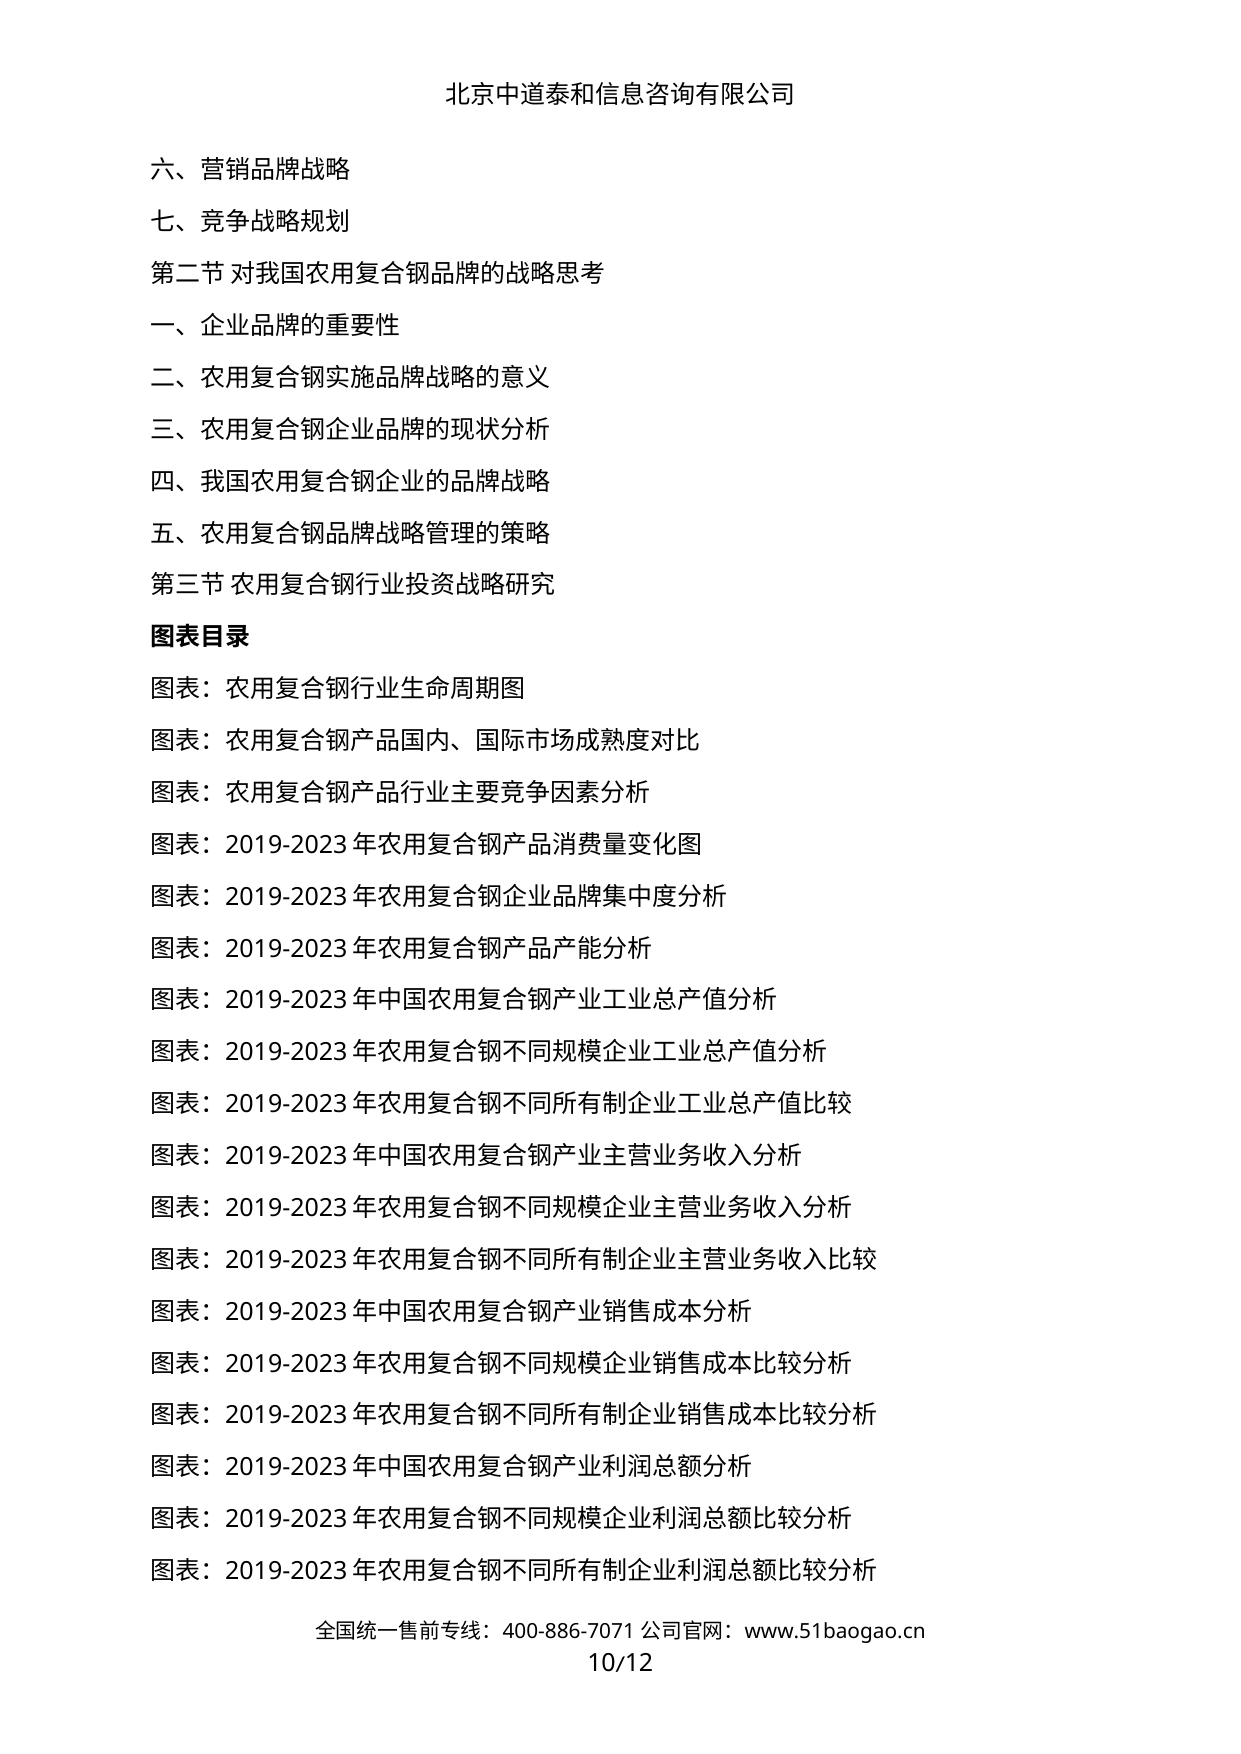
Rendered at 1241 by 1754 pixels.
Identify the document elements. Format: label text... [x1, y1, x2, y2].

text 图表：2019-2023年中国农用复合钢产业销售成本分析 [150, 1291, 1090, 1327]
text 图表：2019-2023年农用复合钢不同所有制企业利润总额比较分析 [150, 1551, 1090, 1587]
text 图表：农用复合钢行业生命周期图 [150, 669, 1090, 705]
text 图表：2019-2023年农用复合钢不同规模企业工业总产值分析 [150, 1032, 1090, 1068]
text 图表：2019-2023年农用复合钢不同规模企业利润总额比较分析 [150, 1499, 1090, 1535]
text 图表：2019-2023年中国农用复合钢产业利润总额分析 [150, 1447, 1090, 1483]
text 图表：2019-2023年中国农用复合钢产业主营业务收入分析 [150, 1136, 1090, 1172]
text 一、企业品牌的重要性 [150, 306, 1090, 342]
text 图表：2019-2023年中国农用复合钢产业工业总产值分析 [150, 980, 1090, 1016]
text 第三节 农用复合钢行业投资战略研究 [150, 565, 1090, 601]
text 图表目录 [150, 617, 1090, 653]
text 图表：2019-2023年农用复合钢不同所有制企业主营业务收入比较 [150, 1239, 1090, 1276]
text 三、农用复合钢企业品牌的现状分析 [150, 409, 1090, 446]
text 六、营销品牌战略 [150, 150, 1090, 186]
text 四、我国农用复合钢企业的品牌战略 [150, 461, 1090, 497]
text 第二节 对我国农用复合钢品牌的战略思考 [150, 254, 1090, 290]
text 图表：2019-2023年农用复合钢不同规模企业主营业务收入分析 [150, 1187, 1090, 1224]
text 图表：2019-2023年农用复合钢不同所有制企业工业总产值比较 [150, 1084, 1090, 1120]
text 二、农用复合钢实施品牌战略的意义 [150, 357, 1090, 394]
text 图表：2019-2023年农用复合钢企业品牌集中度分析 [150, 876, 1090, 912]
text 图表：2019-2023年农用复合钢不同规模企业销售成本比较分析 [150, 1343, 1090, 1379]
text 五、农用复合钢品牌战略管理的策略 [150, 513, 1090, 549]
text 图表：2019-2023年农用复合钢产品消费量变化图 [150, 824, 1090, 861]
text 图表：2019-2023年农用复合钢产品产能分析 [150, 928, 1090, 964]
text 七、竞争战略规划 [150, 202, 1090, 238]
text 图表：2019-2023年农用复合钢不同所有制企业销售成本比较分析 [150, 1395, 1090, 1431]
text 图表：农用复合钢产品行业主要竞争因素分析 [150, 772, 1090, 809]
text 图表：农用复合钢产品国内、国际市场成熟度对比 [150, 721, 1090, 757]
